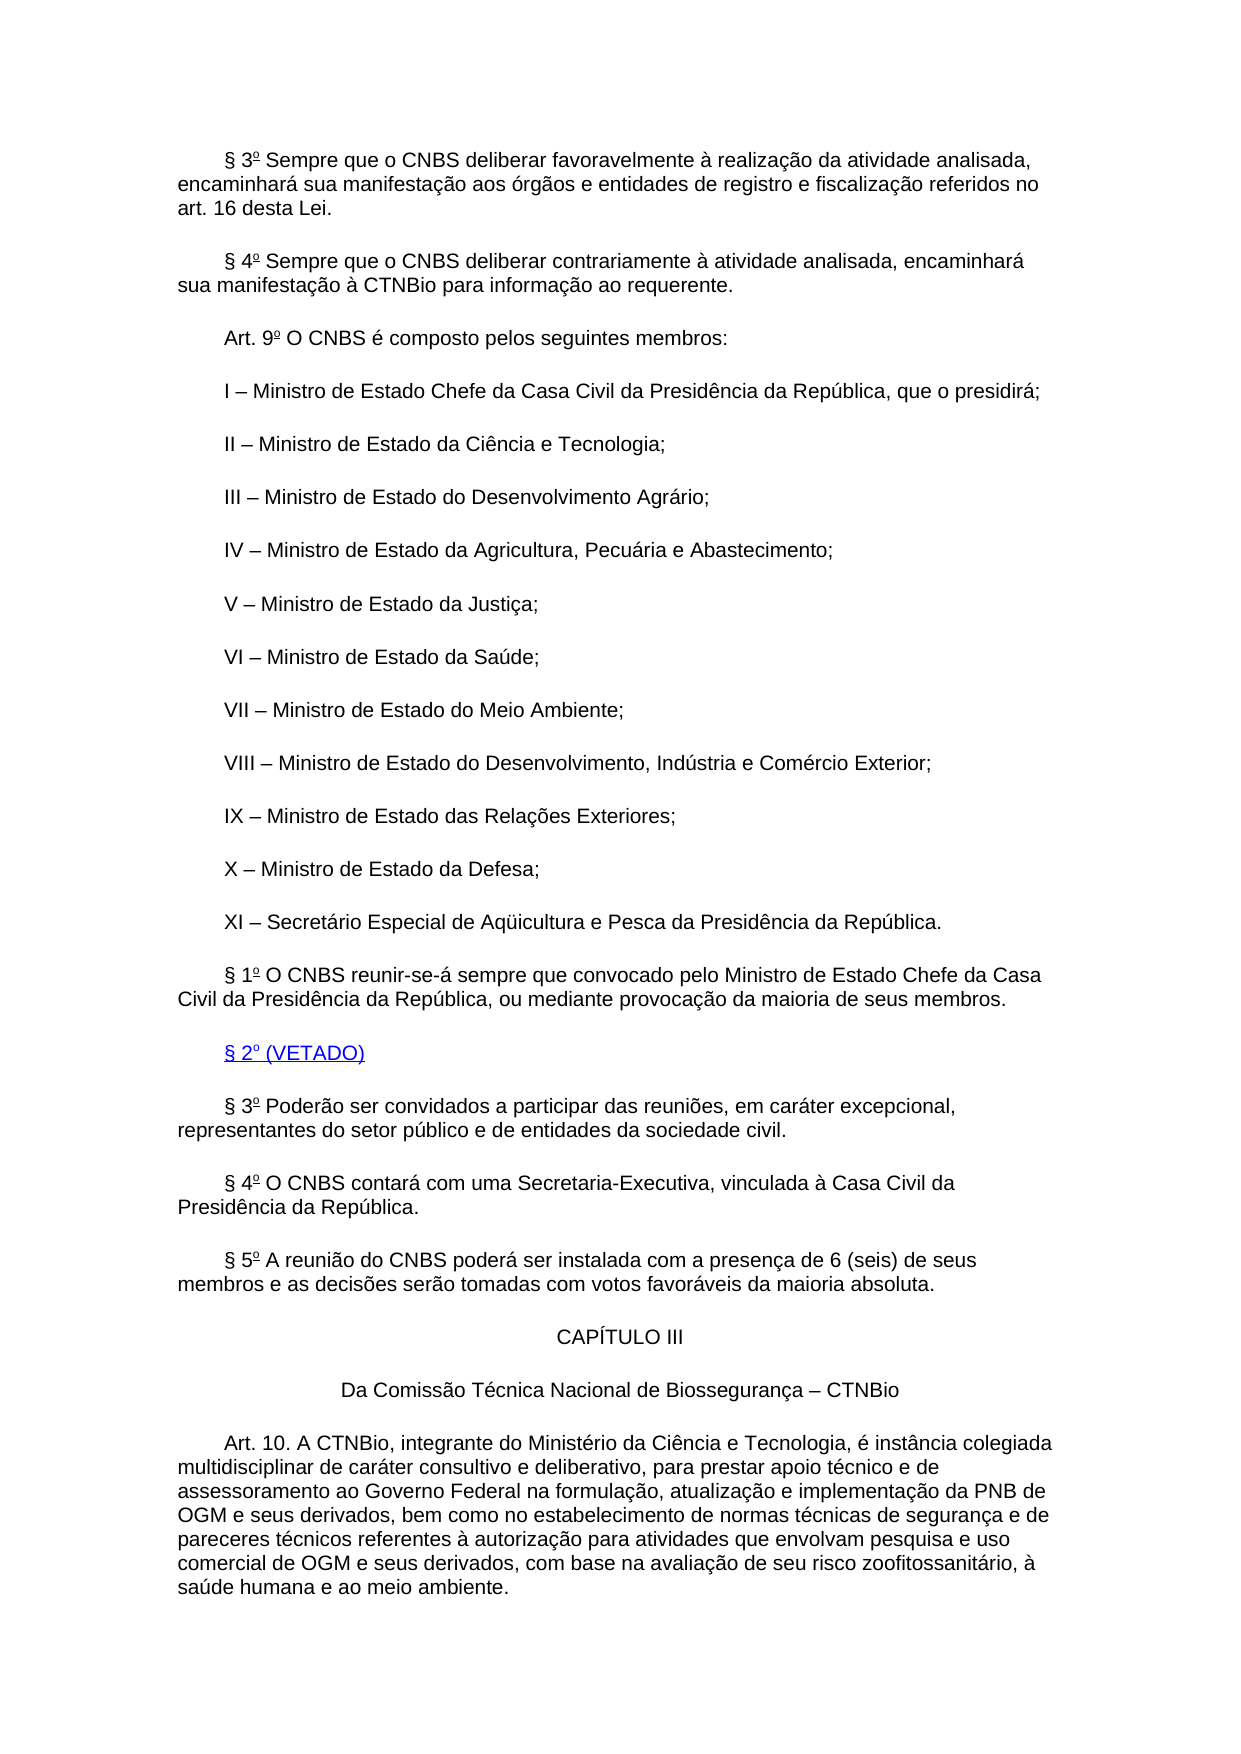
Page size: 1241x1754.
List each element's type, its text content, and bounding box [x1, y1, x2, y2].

text VIII – Ministro de Estado do Desenvolvimento, Indústria e Comércio Exterior; [177, 751, 1063, 775]
text V – Ministro de Estado da Justiça; [177, 591, 1063, 615]
text Art. 10. A CTNBio, integrante do Ministério da Ciência e Tecnologia, é instância colegiada multidisciplinar de caráter consultivo e deliberativo, para prestar apoio técnico e de assessoramento ao Governo Federal na formulação, atualização e implementação da PNB de OGM e seus derivados, bem como no estabelecimento de normas técnicas de segurança e de pareceres técnicos referentes à autorização para atividades que envolvam pesquisa e uso comercial de OGM e seus derivados, com base na avaliação de seu risco zoofitossanitário, à saúde humana e ao meio ambiente. [177, 1431, 1063, 1599]
text § 4o Sempre que o CNBS deliberar contrariamente à atividade analisada, encaminhará sua manifestação à CTNBio para informação ao requerente. [177, 249, 1063, 297]
text § 1o O CNBS reunir-se-á sempre que convocado pelo Ministro de Estado Chefe da Casa Civil da Presidência da República, ou mediante provocação da maioria de seus membros. [177, 963, 1063, 1011]
text II – Ministro de Estado da Ciência e Tecnologia; [177, 432, 1063, 456]
text CAPÍTULO III [177, 1325, 1063, 1349]
text VII – Ministro de Estado do Meio Ambiente; [177, 698, 1063, 722]
text X – Ministro de Estado da Defesa; [177, 857, 1063, 881]
text § 3o Sempre que o CNBS deliberar favoravelmente à realização da atividade analisada, encaminhará sua manifestação aos órgãos e entidades de registro e fiscalização referidos no art. 16 desta Lei. [177, 148, 1063, 219]
text Da Comissão Técnica Nacional de Biossegurança – CTNBio [177, 1378, 1063, 1402]
text § 3o Poderão ser convidados a participar das reuniões, em caráter excepcional, representantes do setor público e de entidades da sociedade civil. [177, 1093, 1063, 1141]
text IV – Ministro de Estado da Agricultura, Pecuária e Abastecimento; [177, 538, 1063, 562]
text VI – Ministro de Estado da Saúde; [177, 644, 1063, 668]
text § 2o (VETADO) [177, 1040, 1063, 1064]
text Art. 9o O CNBS é composto pelos seguintes membros: [177, 326, 1063, 350]
text § 4o O CNBS contará com uma Secretaria-Executiva, vinculada à Casa Civil da Presidência da República. [177, 1171, 1063, 1218]
text IX – Ministro de Estado das Relações Exteriores; [177, 804, 1063, 828]
text XI – Secretário Especial de Aqüicultura e Pesca da Presidência da República. [177, 910, 1063, 934]
text I – Ministro de Estado Chefe da Casa Civil da Presidência da República, que o presidirá; [177, 379, 1063, 403]
text III – Ministro de Estado do Desenvolvimento Agrário; [177, 485, 1063, 509]
text § 5o A reunião do CNBS poderá ser instalada com a presença de 6 (seis) de seus membros e as decisões serão tomadas com votos favoráveis da maioria absoluta. [177, 1248, 1063, 1296]
